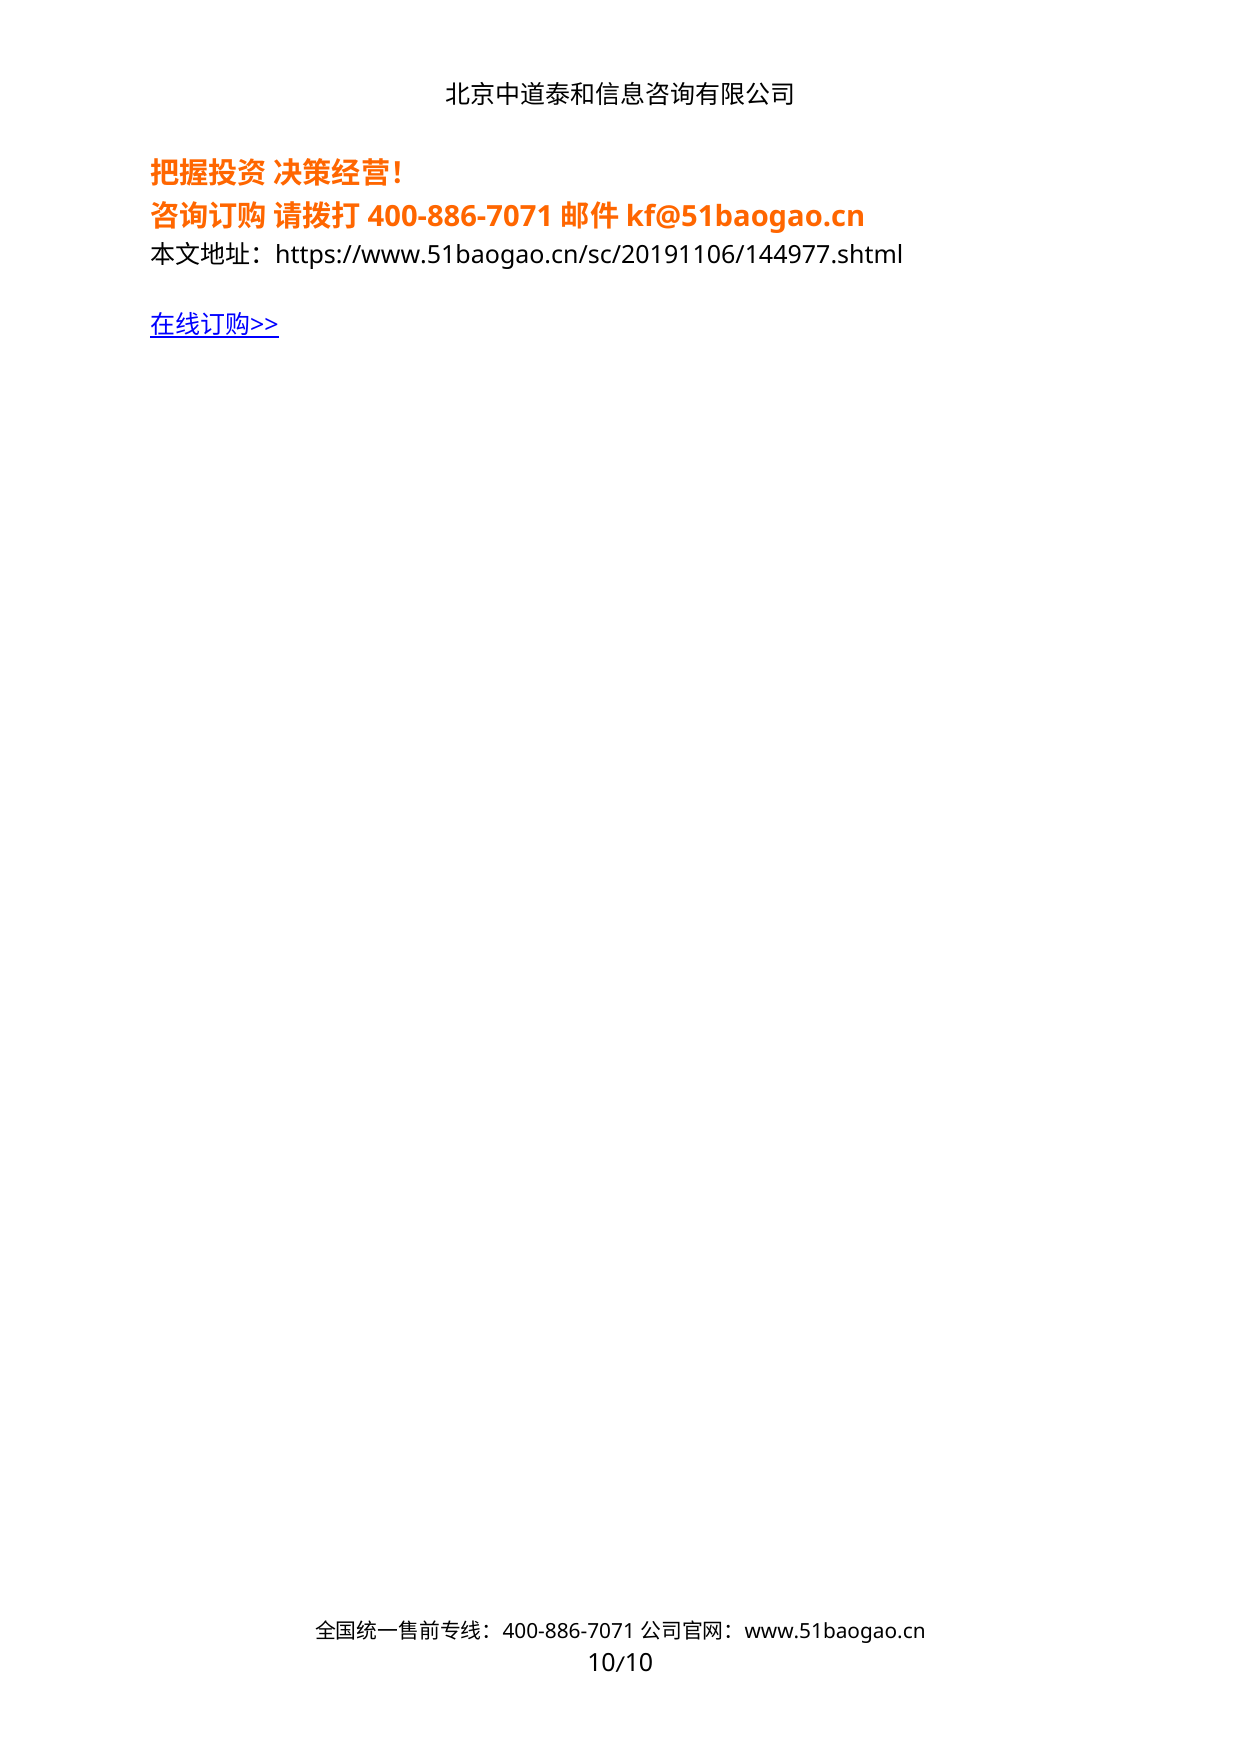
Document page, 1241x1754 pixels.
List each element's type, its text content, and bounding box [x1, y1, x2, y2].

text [150, 150, 1090, 271]
text 在线订购>> [150, 271, 1090, 341]
